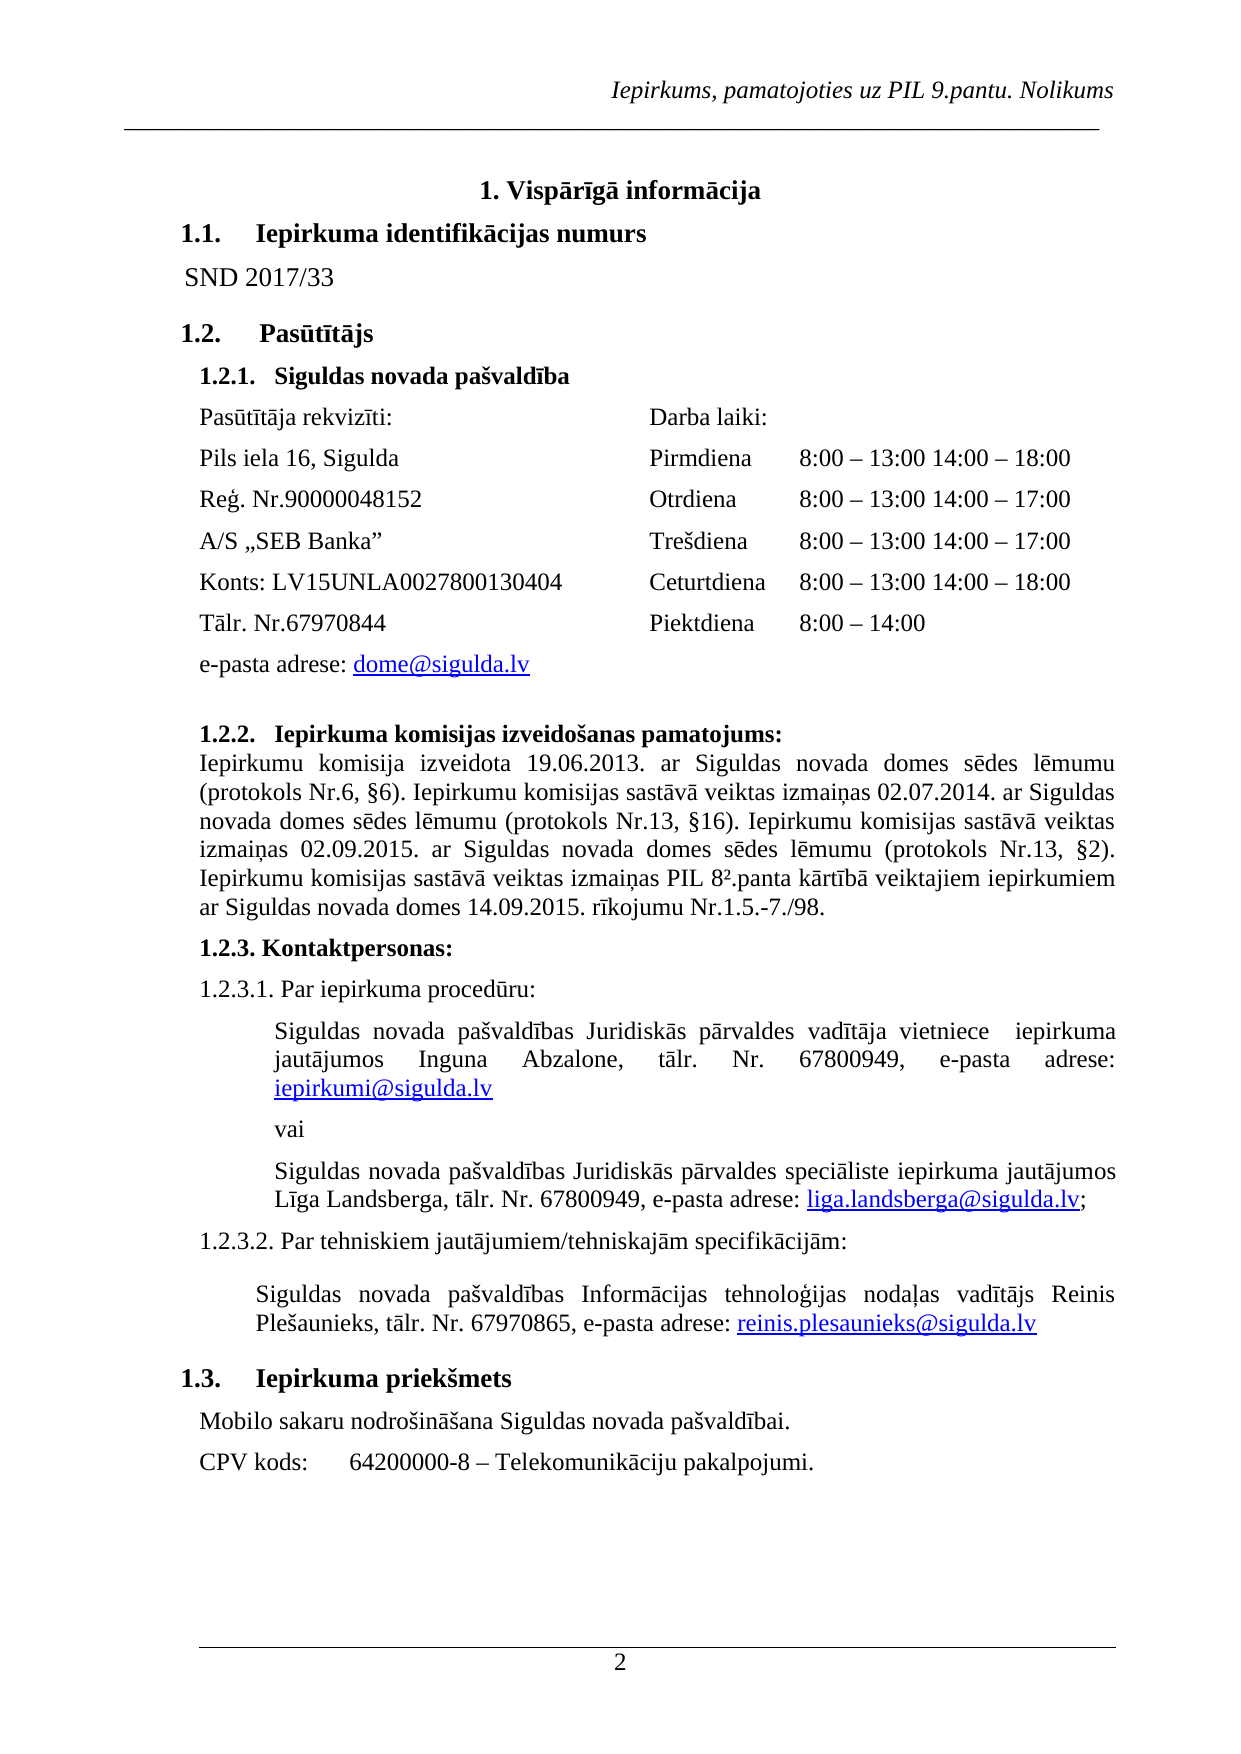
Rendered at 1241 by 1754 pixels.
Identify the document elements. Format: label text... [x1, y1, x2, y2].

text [124, 174, 1116, 205]
text Siguldas novada pašvaldības Juridiskās pārvaldes vadītāja vietniece iepirkuma jautājumos Inguna Abzalone, tālr. Nr. 67800949, e-pasta adrese: iepirkumi@sigulda.lv [274, 1016, 1116, 1102]
text Siguldas novada pašvaldības Juridiskās pārvaldes speciāliste iepirkuma jautājumos Līga Landsberga, tālr. Nr. 67800949, e-pasta adrese: liga.landsberga@sigulda.lv; [274, 1156, 1116, 1213]
list Iepirkuma identifikācijas numurs [180, 217, 1116, 248]
text A/S „SEB Banka” Trešdiena 8:00 – 13:00 14:00 – 17:00 [199, 526, 1116, 554]
text Pils iela 16, Sigulda Pirmdiena 8:00 – 13:00 14:00 – 18:00 [199, 443, 1116, 472]
text 1.2.2. Iepirkuma komisijas izveidošanas pamatojums: [124, 719, 1116, 748]
text vai [274, 1114, 1116, 1143]
text Tālr. Nr.67970844 Piektdiena 8:00 – 14:00 [199, 608, 1116, 637]
text Mobilo sakaru nodrošināšana Siguldas novada pašvaldībai. [199, 1406, 1116, 1434]
list Iepirkuma priekšmets [180, 1362, 1116, 1393]
text Konts: LV15UNLA0027800130404 Ceturtdiena 8:00 – 13:00 14:00 – 18:00 [199, 567, 1116, 596]
text e-pasta adrese: dome@sigulda.lv [199, 649, 1116, 678]
text 1.2.3. Kontaktpersonas: [199, 933, 1116, 962]
text 1.2.3.2. Par tehniskiem jautājumiem/tehniskajām specifikācijām: [199, 1226, 1116, 1254]
list 1.2. Pasūtītājs [180, 317, 1116, 348]
text Reģ. Nr.90000048152 Otrdiena 8:00 – 13:00 14:00 – 17:00 [199, 484, 1116, 513]
text Iepirkumu komisija izveidota 19.06.2013. ar Siguldas novada domes sēdes lēmumu (protokols Nr.6, §6). Iepirkumu komisijas sastāvā veiktas izmaiņas 02.07.2014. ar Siguldas novada domes sēdes lēmumu (protokols Nr.13, §16). Iepirkumu komisijas sastāvā veiktas izmaiņas 02.09.2015. ar Siguldas novada domes sēdes lēmumu (protokols Nr.13, §2). Iepirkumu komisijas sastāvā veiktas izmaiņas PIL 8².panta kārtībā veiktajiem iepirkumiem ar Siguldas novada domes 14.09.2015. rīkojumu Nr.1.5.-7./98. [199, 748, 1116, 921]
text SND 2017/33 [184, 261, 1116, 292]
text Pasūtītāja rekvizīti: Darba laiki: [124, 402, 1116, 431]
text kods: 64200000-8 – Telekomunikāciju pakalpojumi. [124, 1447, 1116, 1476]
text 1.2.3.1. Par iepirkuma procedūru: [199, 974, 1116, 1003]
text Siguldas novada pašvaldības Informācijas tehnoloģijas nodaļas vadītājs Reinis Plešaunieks, tālr. Nr. 67970865, e-pasta adrese: reinis.plesaunieks@sigulda.lv [255, 1279, 1116, 1337]
text 1.2.1. Siguldas novada pašvaldība [199, 361, 1116, 389]
